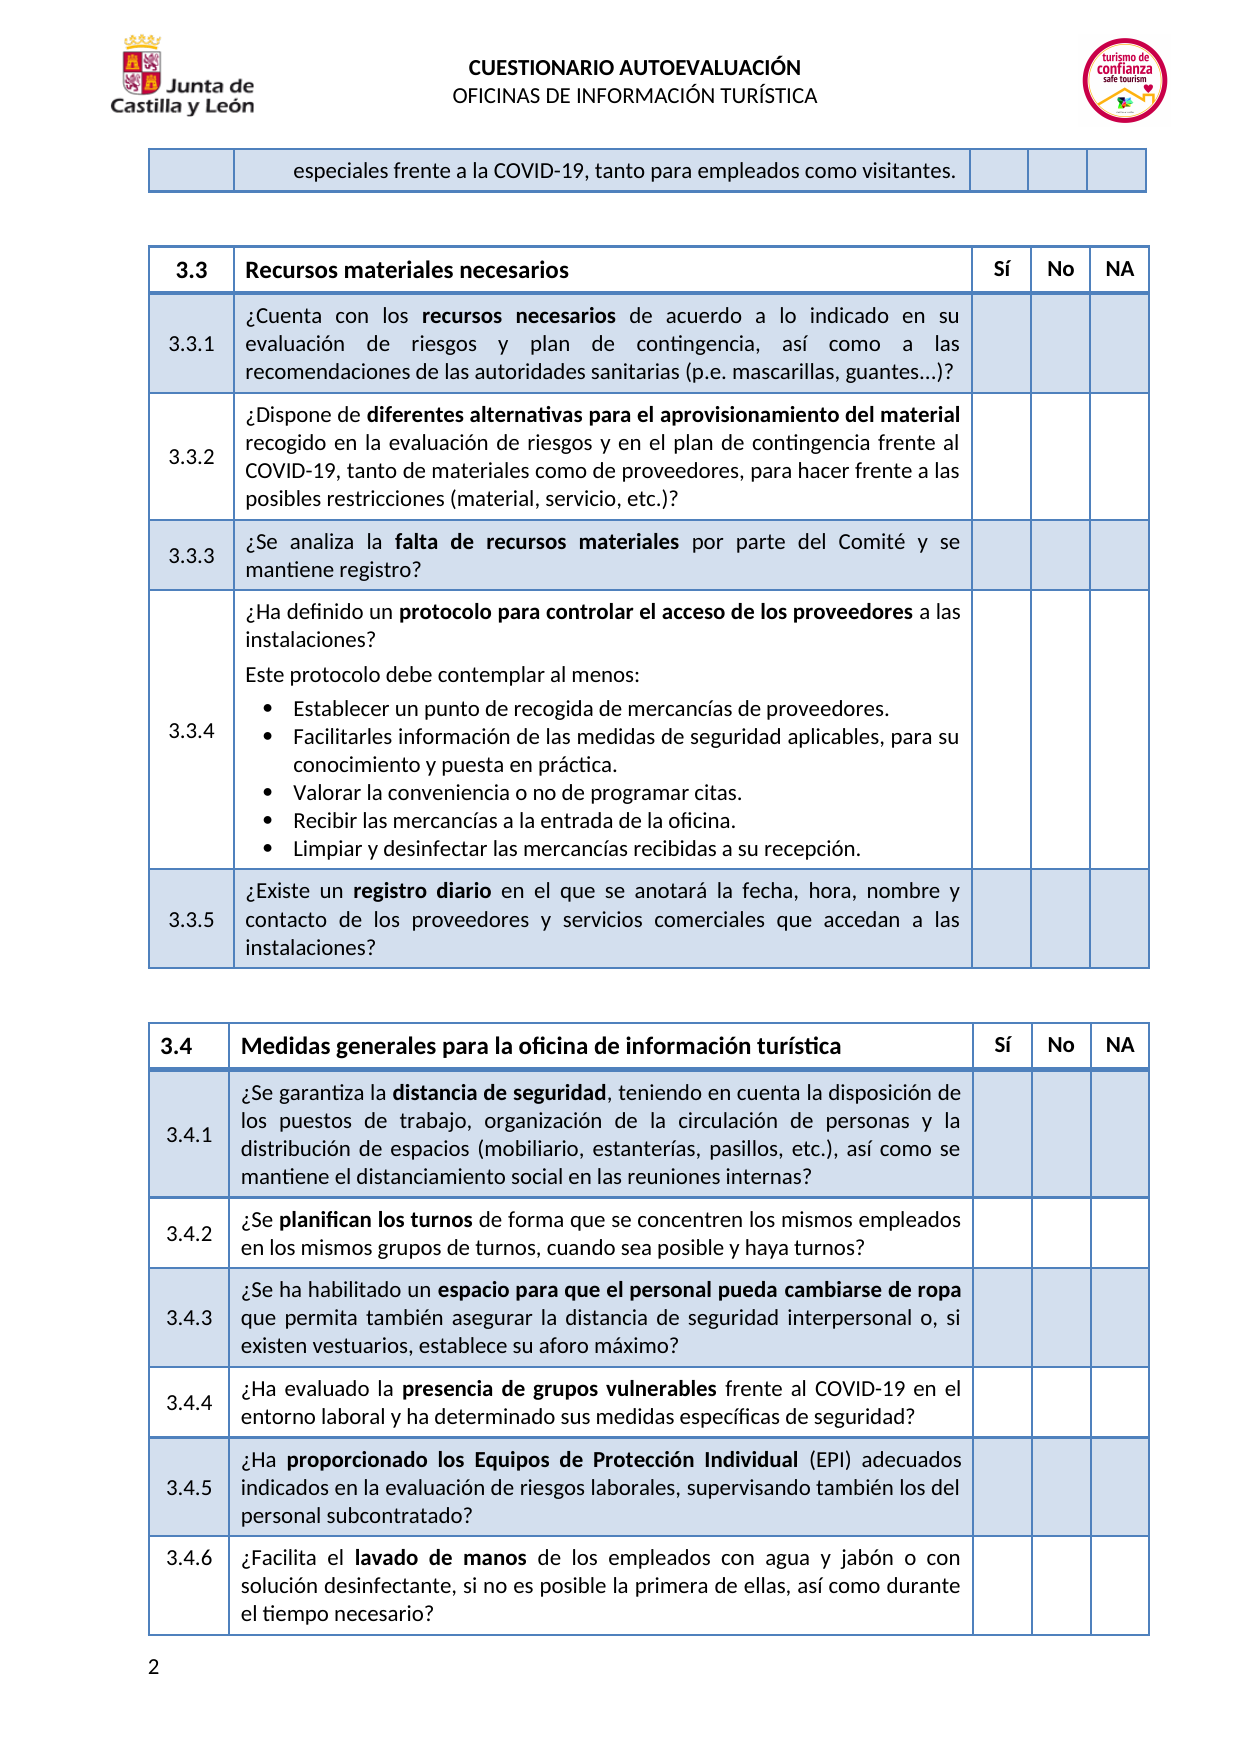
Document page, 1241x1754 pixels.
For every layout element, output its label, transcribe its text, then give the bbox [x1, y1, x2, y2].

table_header No [1033, 1024, 1090, 1067]
table_cell [1032, 521, 1089, 589]
table_cell ¿Existe un registro diario en el que se anotará la fecha, hora, nombre y contacto de los proveedores y servicios comerciales que accedan a las instalaciones? [235, 870, 971, 967]
table_cell ¿Se analiza la falta de recursos materiales por parte del Comité y se mantiene registro? [235, 521, 971, 589]
table_cell 3.3.2 [150, 394, 233, 518]
table_cell [1088, 150, 1145, 190]
table_header 3.4 [150, 1024, 228, 1067]
picture [1078, 34, 1172, 127]
table_cell [1092, 1368, 1148, 1436]
table_header 3.3 [150, 248, 233, 291]
table_cell ¿Se garantiza la distancia de seguridad, teniendo en cuenta la disposición de los puestos de trabajo, organización de la circulación de personas y la distribución de espacios (mobiliario, estanterías, pasillos, etc.), así como se mantiene el distanciamiento social en las reuniones internas? [230, 1072, 972, 1196]
table_cell 3.2.3 [150, 150, 233, 190]
table_header Recursos materiales necesarios [235, 248, 971, 291]
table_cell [235, 150, 969, 190]
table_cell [230, 1537, 972, 1634]
table_cell [974, 1439, 1031, 1535]
picture [110, 32, 254, 117]
table_cell [1032, 295, 1089, 392]
table_header No [1032, 248, 1089, 291]
table_header Sí [974, 1024, 1031, 1067]
table_cell 3.3.1 [150, 295, 233, 392]
table_cell ¿Ha evaluado la presencia de grupos vulnerables frente al COVID-19 en el entorno laboral y ha determinado sus medidas específicas de seguridad? [230, 1368, 972, 1436]
table_header Medidas generales para la oficina de información turística [230, 1024, 972, 1067]
table_cell [1033, 1199, 1090, 1267]
table_cell 3.3.5 [150, 870, 233, 967]
table_cell [1091, 295, 1148, 392]
table_cell ¿Ha definido un protocolo para controlar el acceso de los proveedores a las instalaciones? Este protocolo debe contemplar al menos: Establecer un punto de recogida de mercancías de proveedores. Facilitarles información de las medidas de seguridad aplicables, para su conocimiento y puesta en práctica. Valorar la conveniencia o no de programar citas. Recibir las mercancías a la entrada de la oficina. Limpiar y desinfectar las mercancías recibidas a su recepción. [235, 591, 971, 868]
table_cell 3.4.3 [150, 1269, 228, 1366]
table_cell [1091, 394, 1148, 518]
table_cell [974, 1269, 1031, 1366]
table_cell [973, 870, 1030, 967]
table_cell 3.4.2 [150, 1199, 228, 1267]
table_cell [1033, 1368, 1090, 1436]
table_cell [973, 591, 1030, 868]
table_cell 3.3.4 [150, 591, 233, 868]
table_cell [974, 1537, 1031, 1634]
table_cell [973, 295, 1030, 392]
table_cell [1029, 150, 1086, 190]
table_cell [1092, 1072, 1148, 1196]
table_cell ¿Se planifican los turnos de forma que se concentren los mismos empleados en los mismos grupos de turnos, cuando sea posible y haya turnos? [230, 1199, 972, 1267]
table_header Sí [973, 248, 1030, 291]
table_cell ¿Cuenta con los recursos necesarios de acuerdo a lo indicado en su evaluación de riesgos y plan de contingencia, así como a las recomendaciones de las autoridades sanitarias (p.e. mascarillas, guantes...)? [235, 295, 971, 392]
table_cell 3.4.6 [150, 1537, 228, 1634]
table_cell [1033, 1537, 1090, 1634]
table_cell [974, 1072, 1031, 1196]
table_cell [1091, 870, 1148, 967]
table_cell [974, 1199, 1031, 1267]
table_cell [1033, 1439, 1090, 1535]
table_cell [973, 521, 1030, 589]
table_cell [1033, 1072, 1090, 1196]
table_cell [973, 394, 1030, 518]
table_cell 3.3.3 [150, 521, 233, 589]
table_cell 3.4.5 [150, 1439, 228, 1535]
table_header NA [1092, 1024, 1148, 1067]
table_cell [1092, 1269, 1148, 1366]
table_cell [1092, 1537, 1148, 1634]
table_cell ¿Se ha habilitado un espacio para que el personal pueda cambiarse de ropa que permita también asegurar la distancia de seguridad interpersonal o, si existen vestuarios, establece su aforo máximo? [230, 1269, 972, 1366]
table_cell [1091, 521, 1148, 589]
table_cell 3.4.1 [150, 1072, 228, 1196]
table_cell [971, 150, 1027, 190]
table_cell [1032, 870, 1089, 967]
table_cell ¿Ha proporcionado los Equipos de Protección Individual (EPI) adecuados indicados en la evaluación de riesgos laborales, supervisando también los del personal subcontratado? [230, 1439, 972, 1535]
table_cell [1032, 394, 1089, 518]
table_cell ¿Dispone de diferentes alternativas para el aprovisionamiento del material recogido en la evaluación de riesgos y en el plan de contingencia frente al COVID-19, tanto de materiales como de proveedores, para hacer frente a las posibles restricciones (material, servicio, etc.)? [235, 394, 971, 518]
table_cell 3.4.4 [150, 1368, 228, 1436]
table_header NA [1091, 248, 1148, 291]
table_cell [1092, 1439, 1148, 1535]
table_cell [1091, 591, 1148, 868]
table_cell [1033, 1269, 1090, 1366]
table_cell [1032, 591, 1089, 868]
table_cell [974, 1368, 1031, 1436]
table_cell [1092, 1199, 1148, 1267]
